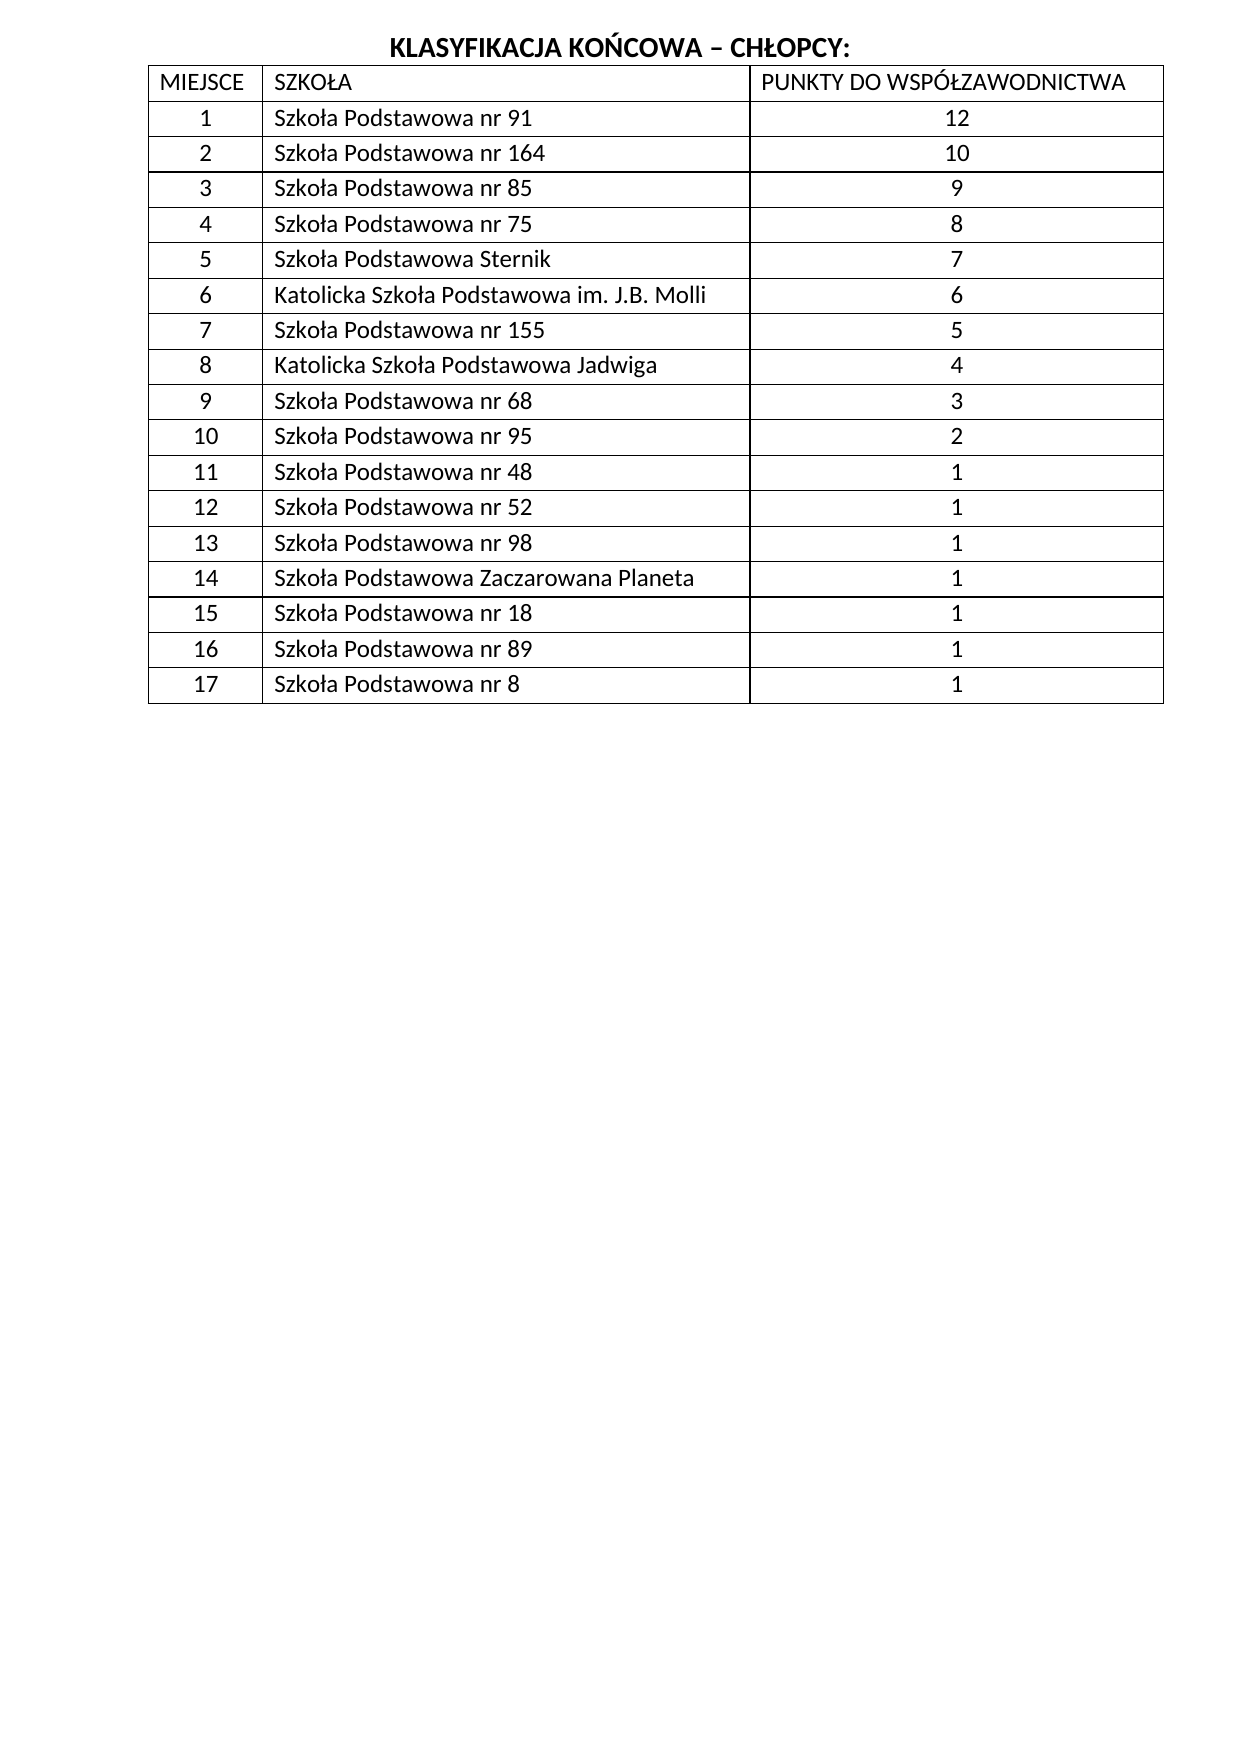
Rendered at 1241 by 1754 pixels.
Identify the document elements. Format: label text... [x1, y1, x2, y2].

table_cell 3 [149, 173, 262, 207]
table_cell 1 [751, 491, 1163, 526]
table_cell 1 [751, 598, 1163, 632]
table_cell 12 [751, 102, 1163, 136]
table_cell 2 [751, 420, 1163, 455]
table_cell 4 [751, 350, 1163, 384]
table_cell 1 [751, 562, 1163, 596]
table_cell 1 [751, 527, 1163, 561]
table_cell 10 [751, 137, 1163, 171]
table_cell 15 [149, 598, 262, 632]
table_cell 16 [149, 633, 262, 667]
table_cell Szkoła Podstawowa nr 155 [263, 314, 749, 348]
table_cell 4 [149, 208, 262, 242]
table_cell Szkoła Podstawowa Sternik [263, 243, 749, 278]
table_cell 8 [751, 208, 1163, 242]
table_cell 9 [751, 173, 1163, 207]
table_cell 1 [149, 102, 262, 136]
table_cell 10 [149, 420, 262, 455]
table_cell 7 [751, 243, 1163, 278]
table_cell 8 [149, 350, 262, 384]
table_cell 11 [149, 456, 262, 490]
table_cell Szkoła Podstawowa nr 95 [263, 420, 749, 455]
table_cell Szkoła Podstawowa nr 68 [263, 385, 749, 419]
table_cell 5 [751, 314, 1163, 348]
table_cell 7 [149, 314, 262, 348]
text KLASYFIKACJA KOŃCOWA – CHŁOPCY: [148, 29, 1093, 65]
table_cell Szkoła Podstawowa Zaczarowana Planeta [263, 562, 749, 596]
table_cell Szkoła Podstawowa nr 75 [263, 208, 749, 242]
table_header MIEJSCE [149, 66, 262, 101]
table_cell 2 [149, 137, 262, 171]
table_cell 17 [149, 668, 262, 703]
table_cell 5 [149, 243, 262, 278]
table_cell 6 [751, 279, 1163, 313]
table_cell Katolicka Szkoła Podstawowa Jadwiga [263, 350, 749, 384]
table_cell Szkoła Podstawowa nr 85 [263, 173, 749, 207]
table_cell Katolicka Szkoła Podstawowa im. J.B. Molli [263, 279, 749, 313]
table_cell 13 [149, 527, 262, 561]
table_cell Szkoła Podstawowa nr 89 [263, 633, 749, 667]
table_cell Szkoła Podstawowa nr 52 [263, 491, 749, 526]
table_cell Szkoła Podstawowa nr 8 [263, 668, 749, 703]
table_cell Szkoła Podstawowa nr 98 [263, 527, 749, 561]
table_cell 3 [751, 385, 1163, 419]
table_header SZKOŁA [263, 66, 749, 101]
table_cell 1 [751, 668, 1163, 703]
table_cell 9 [149, 385, 262, 419]
table_cell Szkoła Podstawowa nr 164 [263, 137, 749, 171]
table_cell Szkoła Podstawowa nr 18 [263, 598, 749, 632]
table_cell Szkoła Podstawowa nr 91 [263, 102, 749, 136]
table_cell 1 [751, 633, 1163, 667]
table_cell 12 [149, 491, 262, 526]
table_header PUNKTY DO WSPÓŁZAWODNICTWA [751, 66, 1163, 101]
table_cell Szkoła Podstawowa nr 48 [263, 456, 749, 490]
table_cell 14 [149, 562, 262, 596]
table_cell 1 [751, 456, 1163, 490]
table_cell 6 [149, 279, 262, 313]
